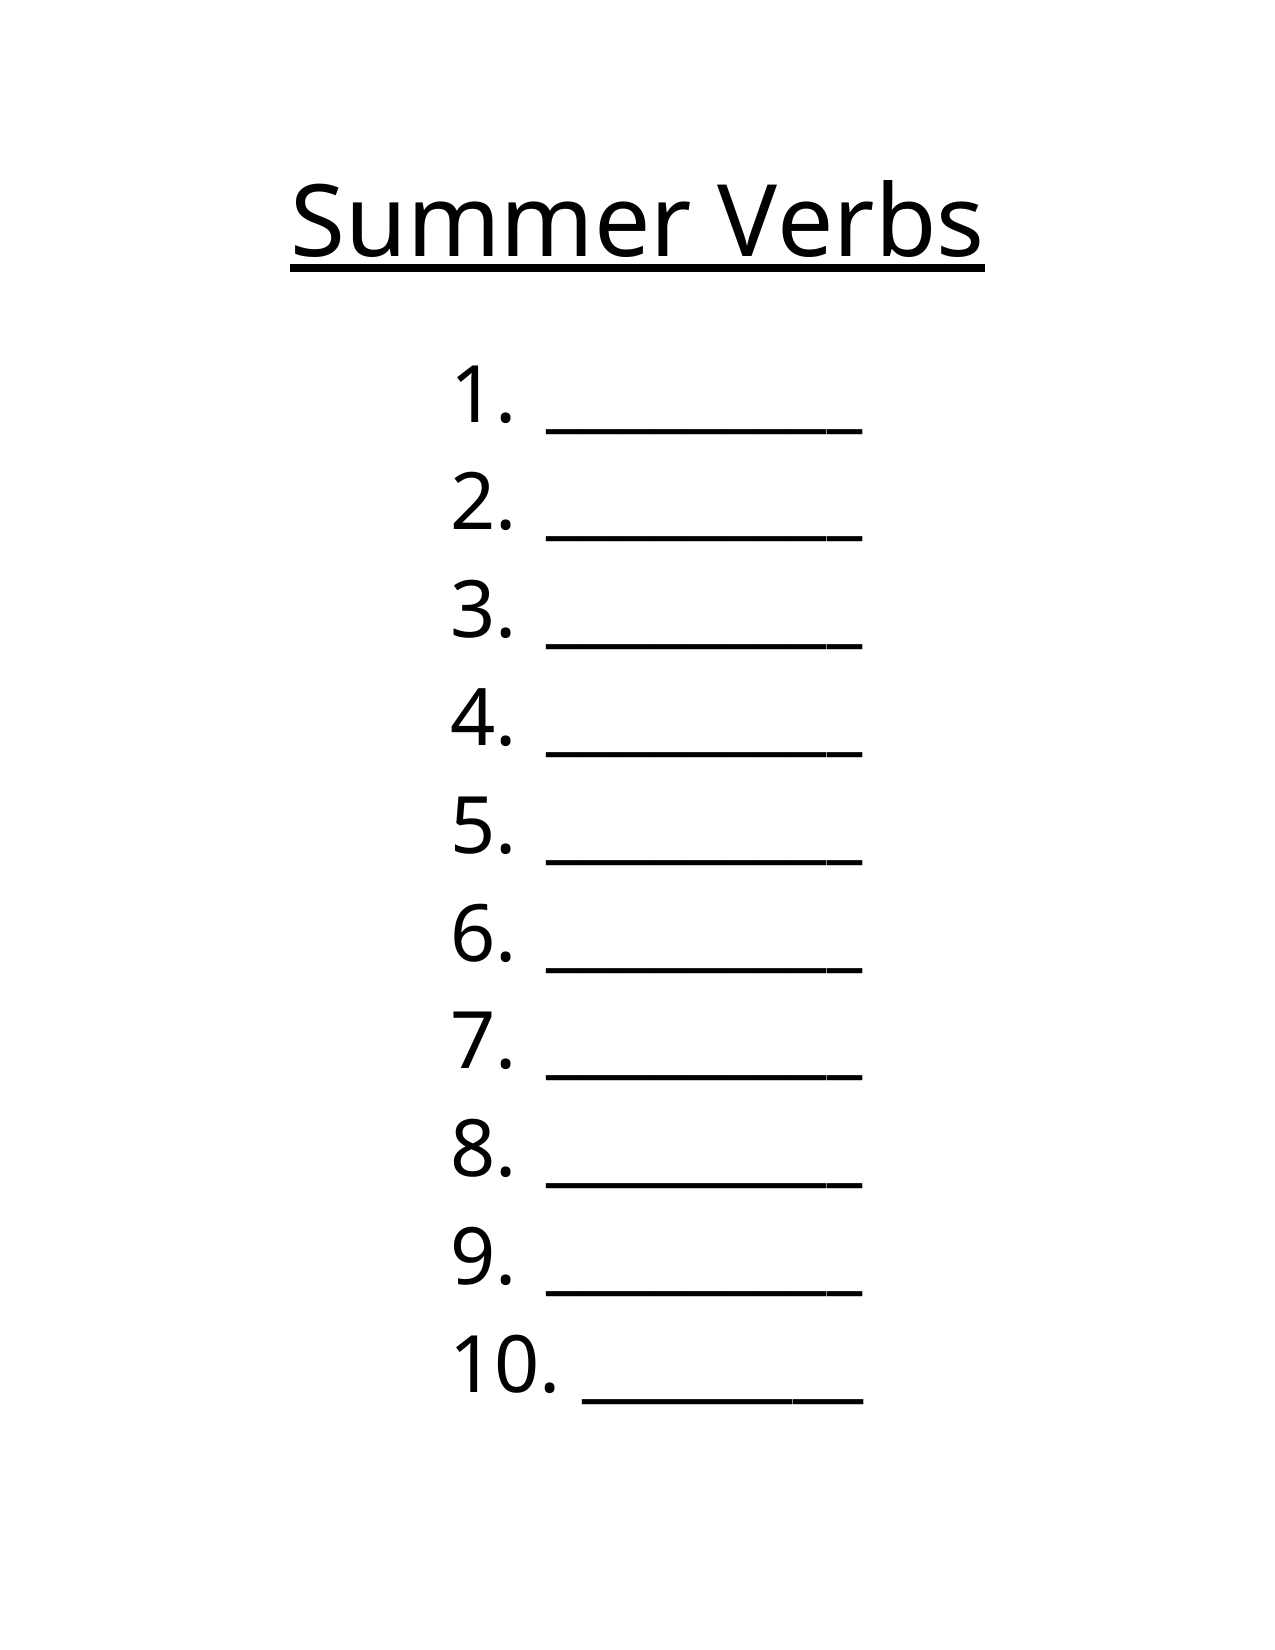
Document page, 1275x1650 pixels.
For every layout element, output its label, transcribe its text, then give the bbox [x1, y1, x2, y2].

list _________ [187, 876, 1125, 984]
list _________ [187, 1200, 1125, 1308]
list _________ [187, 445, 1125, 553]
list _________ [187, 337, 1125, 445]
list _________ [187, 984, 1125, 1092]
list ________ [187, 1308, 1125, 1415]
list _________ [187, 553, 1125, 661]
list _________ [187, 661, 1125, 768]
text Summer Verbs [150, 150, 1125, 286]
list _________ [187, 768, 1125, 876]
list _________ [187, 1092, 1125, 1200]
